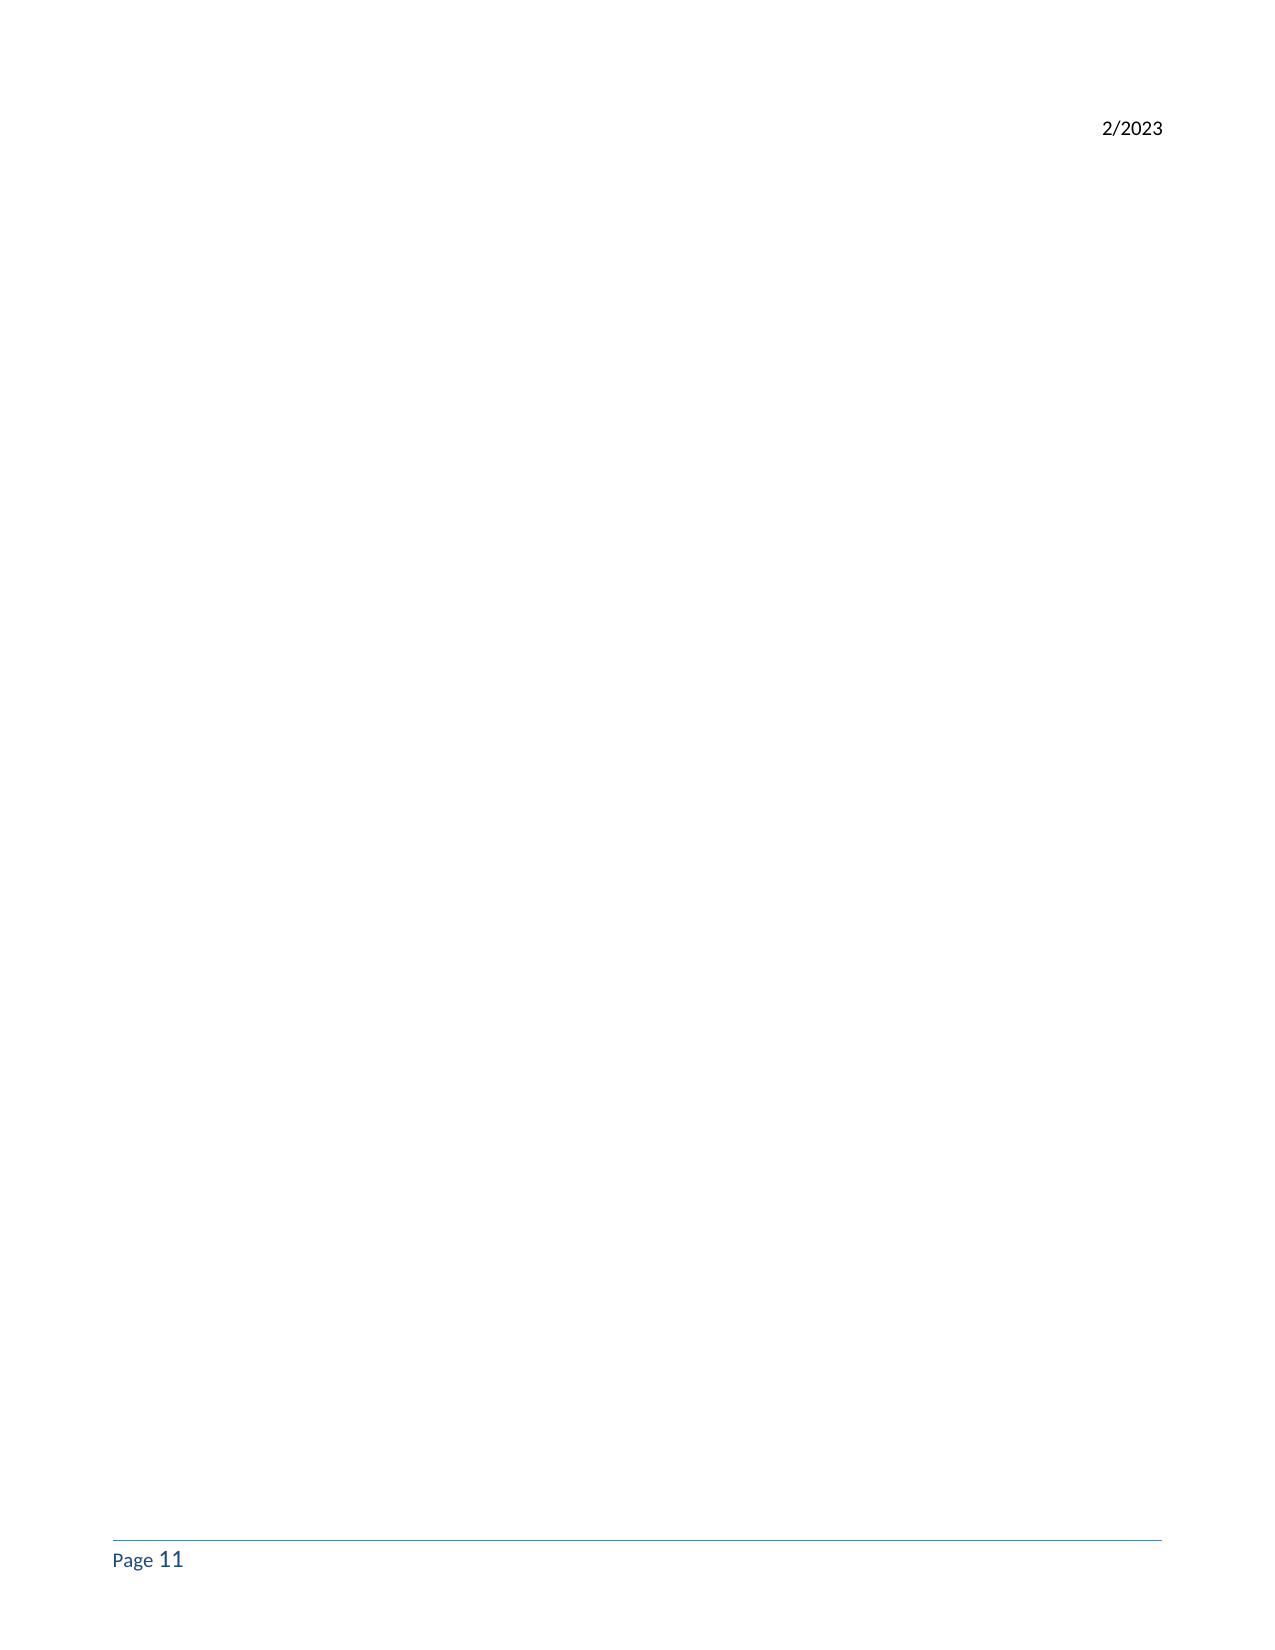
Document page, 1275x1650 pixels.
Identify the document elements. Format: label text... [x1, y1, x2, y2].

text 2/2023 [84, 115, 1162, 140]
